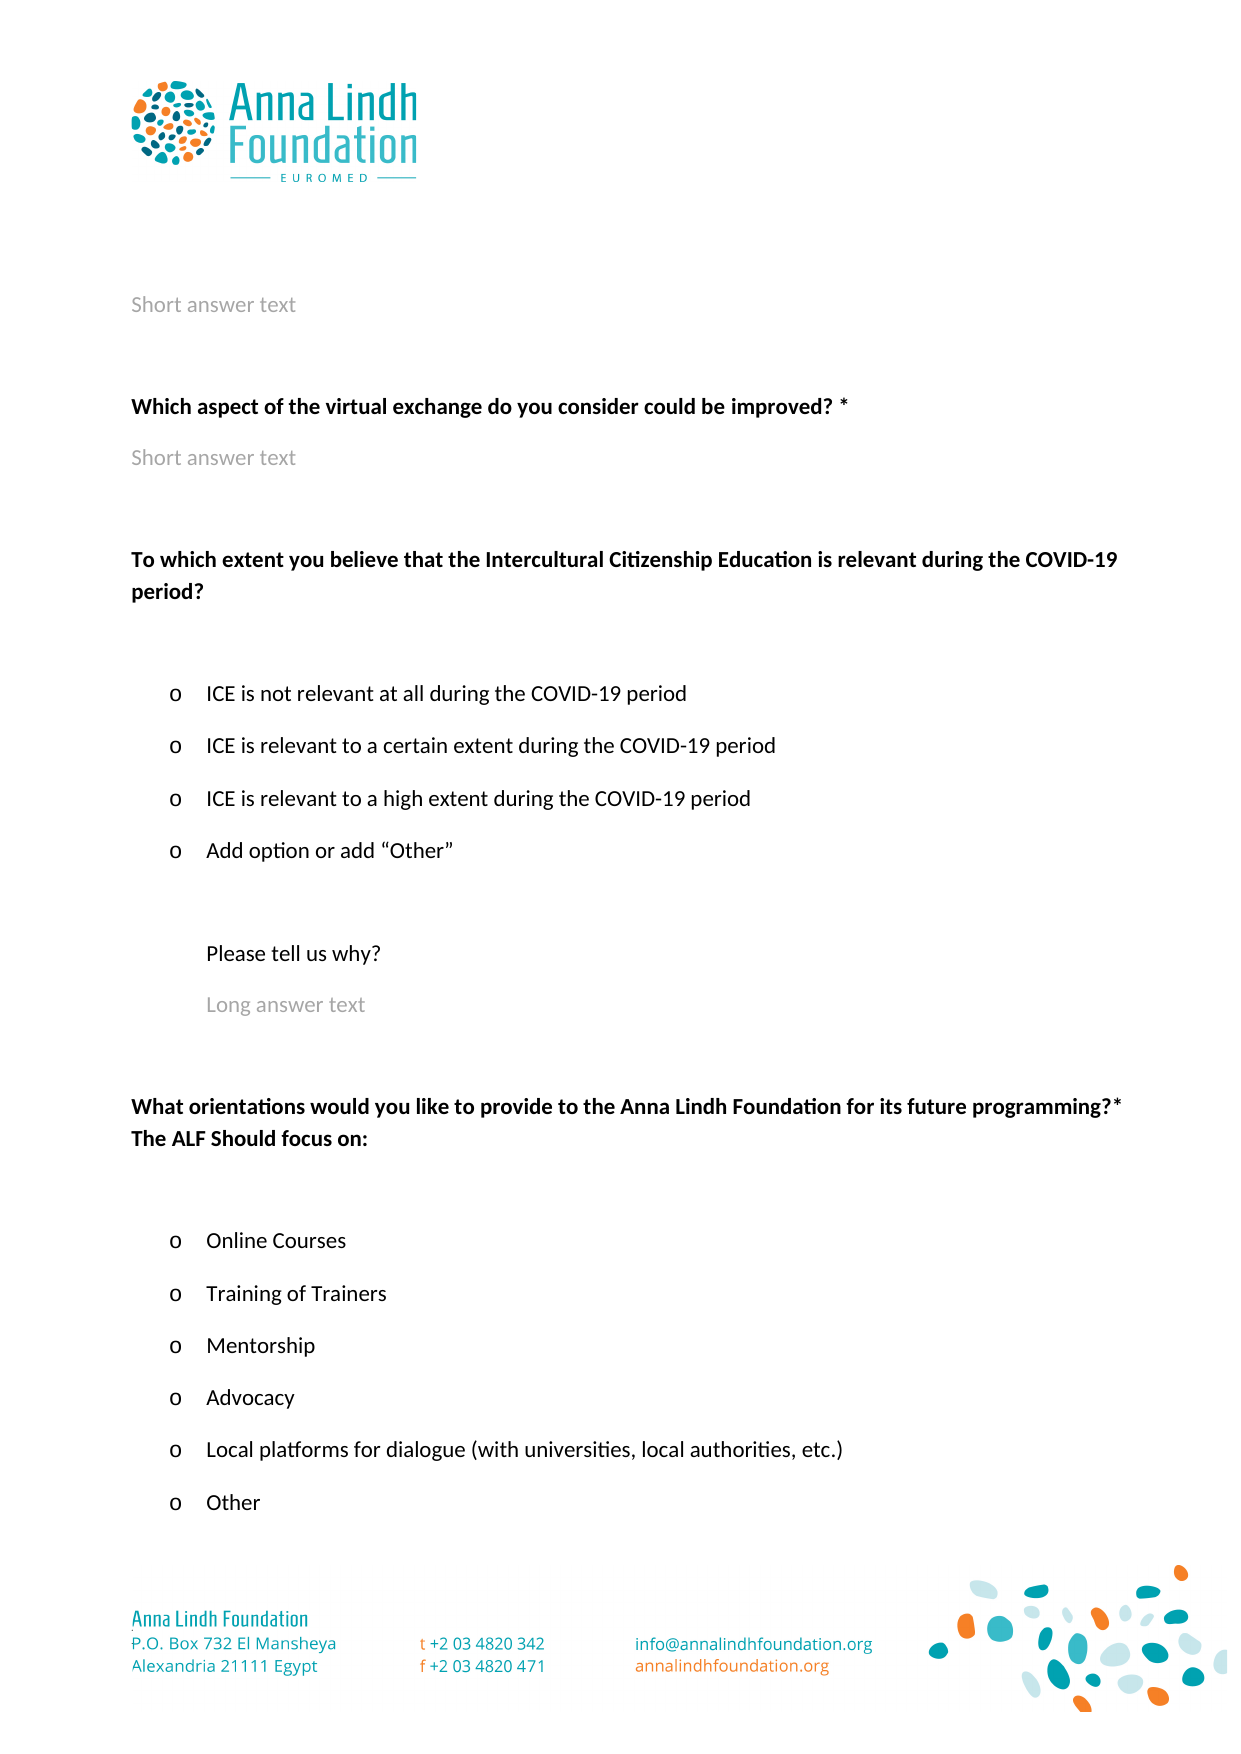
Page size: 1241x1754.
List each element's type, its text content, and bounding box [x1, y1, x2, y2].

list Online Courses [169, 1226, 1128, 1256]
list Advocacy [169, 1383, 1128, 1412]
list Training of Trainers [169, 1279, 1128, 1308]
text Please tell us why? [131, 939, 1128, 967]
list ICE is relevant to a certain extent during the COVID-19 period [169, 732, 1128, 761]
list Mentorship [169, 1331, 1128, 1360]
text What orientations would you like to provide to the Anna Lindh Foundation for its future programming?* The ALF Should focus on: [131, 1092, 1128, 1152]
list Add option or add “Other” [169, 836, 1128, 865]
text Short answer text [131, 291, 1128, 319]
list ICE is not relevant at all during the COVID-19 period [169, 679, 1128, 708]
text Short answer text [131, 443, 1128, 471]
list Other [169, 1488, 1128, 1517]
picture [131, 1565, 1226, 1712]
text To which extent you believe that the Intercultural Citizenship Education is relevant during the COVID-19 period? [131, 545, 1128, 606]
list ICE is relevant to a high extent during the COVID-19 period [169, 784, 1128, 813]
text Long answer text [131, 990, 1128, 1018]
list Local platforms for dialogue (with universities, local authorities, etc.) [169, 1436, 1128, 1465]
picture [131, 81, 417, 182]
text Which aspect of the virtual exchange do you consider could be improved? * [131, 392, 1128, 421]
